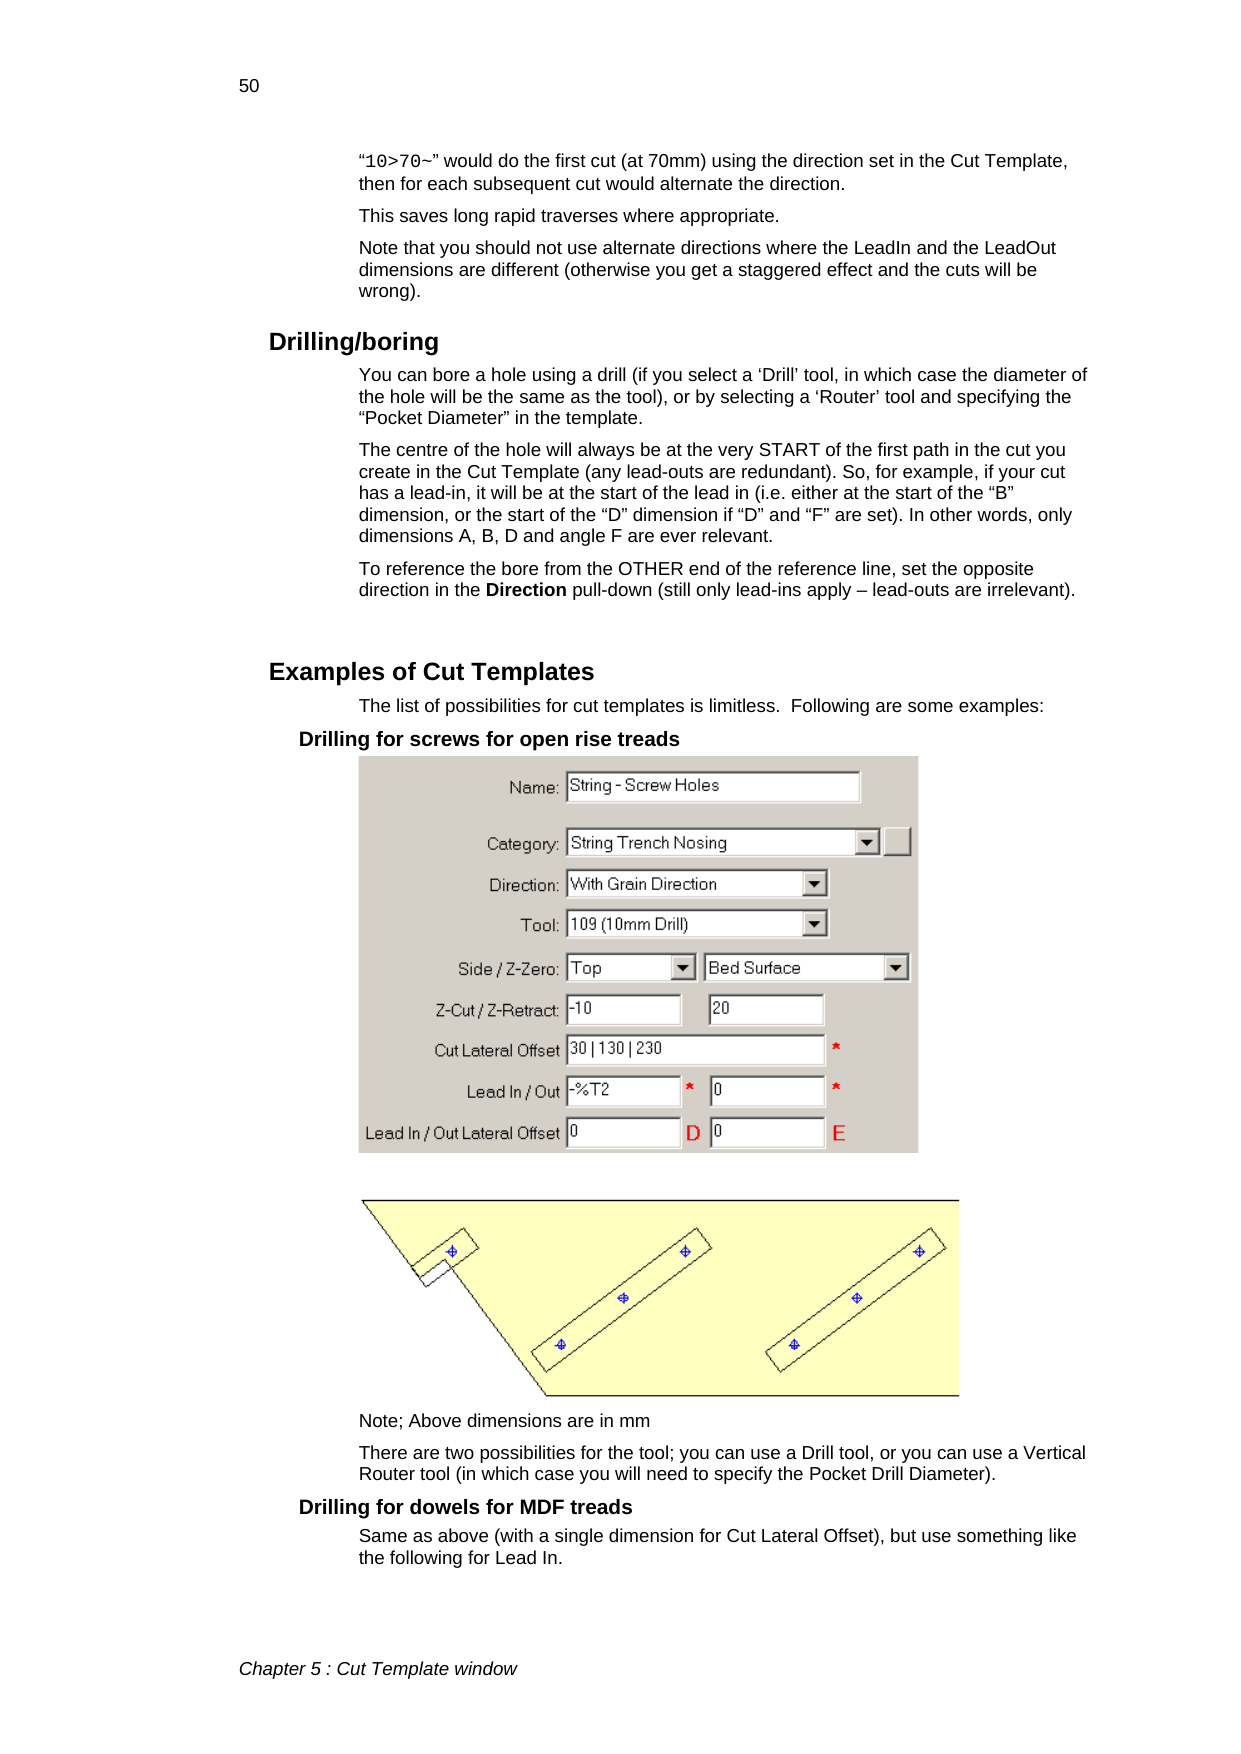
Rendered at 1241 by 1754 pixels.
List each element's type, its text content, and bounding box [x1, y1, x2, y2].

text Note that you should not use alternate directions where the LeadIn and the LeadOut dimensions are different (otherwise you get a staggered effect and the cuts will be wrong). [358, 237, 1090, 302]
text “10>70~” would do the first cut (at 70mm) using the direction set in the Cut Template, then for each subsequent cut would alternate the direction. [358, 150, 1090, 195]
text There are two possibilities for the tool; you can use a Drill tool, or you can use a Vertical Router tool (in which case you will need to specify the Pocket Drill Diameter). [358, 1441, 1090, 1484]
text You can bore a hole using a drill (if you select a ‘Drill’ tool, in which case the diameter of the hole will be the same as the tool), or by selecting a ‘Router’ tool and specifying the “Pocket Diameter” in the template. [358, 364, 1090, 429]
text To reference the bore from the OTHER end of the reference line, set the opposite direction in the Direction pull-down (still only lead-ins apply – lead-outs are irrelevant). [358, 557, 1090, 600]
text Same as above (with a single dimension for Cut Lateral Offset), but use something like the following for Lead In. [358, 1525, 1090, 1568]
text The list of possibilities for cut templates is limitless. Following are some examples: [358, 694, 1090, 716]
text Note; Above dimensions are in mm [358, 1409, 1090, 1431]
picture [358, 756, 919, 1153]
text The centre of the hole will always be at the very START of the first path in the cut you create in the Cut Template (any lead-outs are redundant). So, for example, if your cut has a lead-in, it will be at the start of the lead in (i.e. either at the start of the “B” dimension, or the start of the “D” dimension if “D” and “F” are set). In other words, only dimensions A, B, D and angle F are ever relevant. [358, 439, 1090, 547]
subtitle Examples of Cut Templates [268, 657, 1090, 686]
text This saves long rapid traverses where appropriate. [358, 205, 1090, 227]
subtitle Drilling for dowels for MDF treads [298, 1495, 1090, 1519]
picture [358, 1195, 963, 1399]
subtitle Drilling for screws for open rise treads [298, 726, 1090, 750]
subtitle Drilling/boring [268, 327, 1090, 356]
